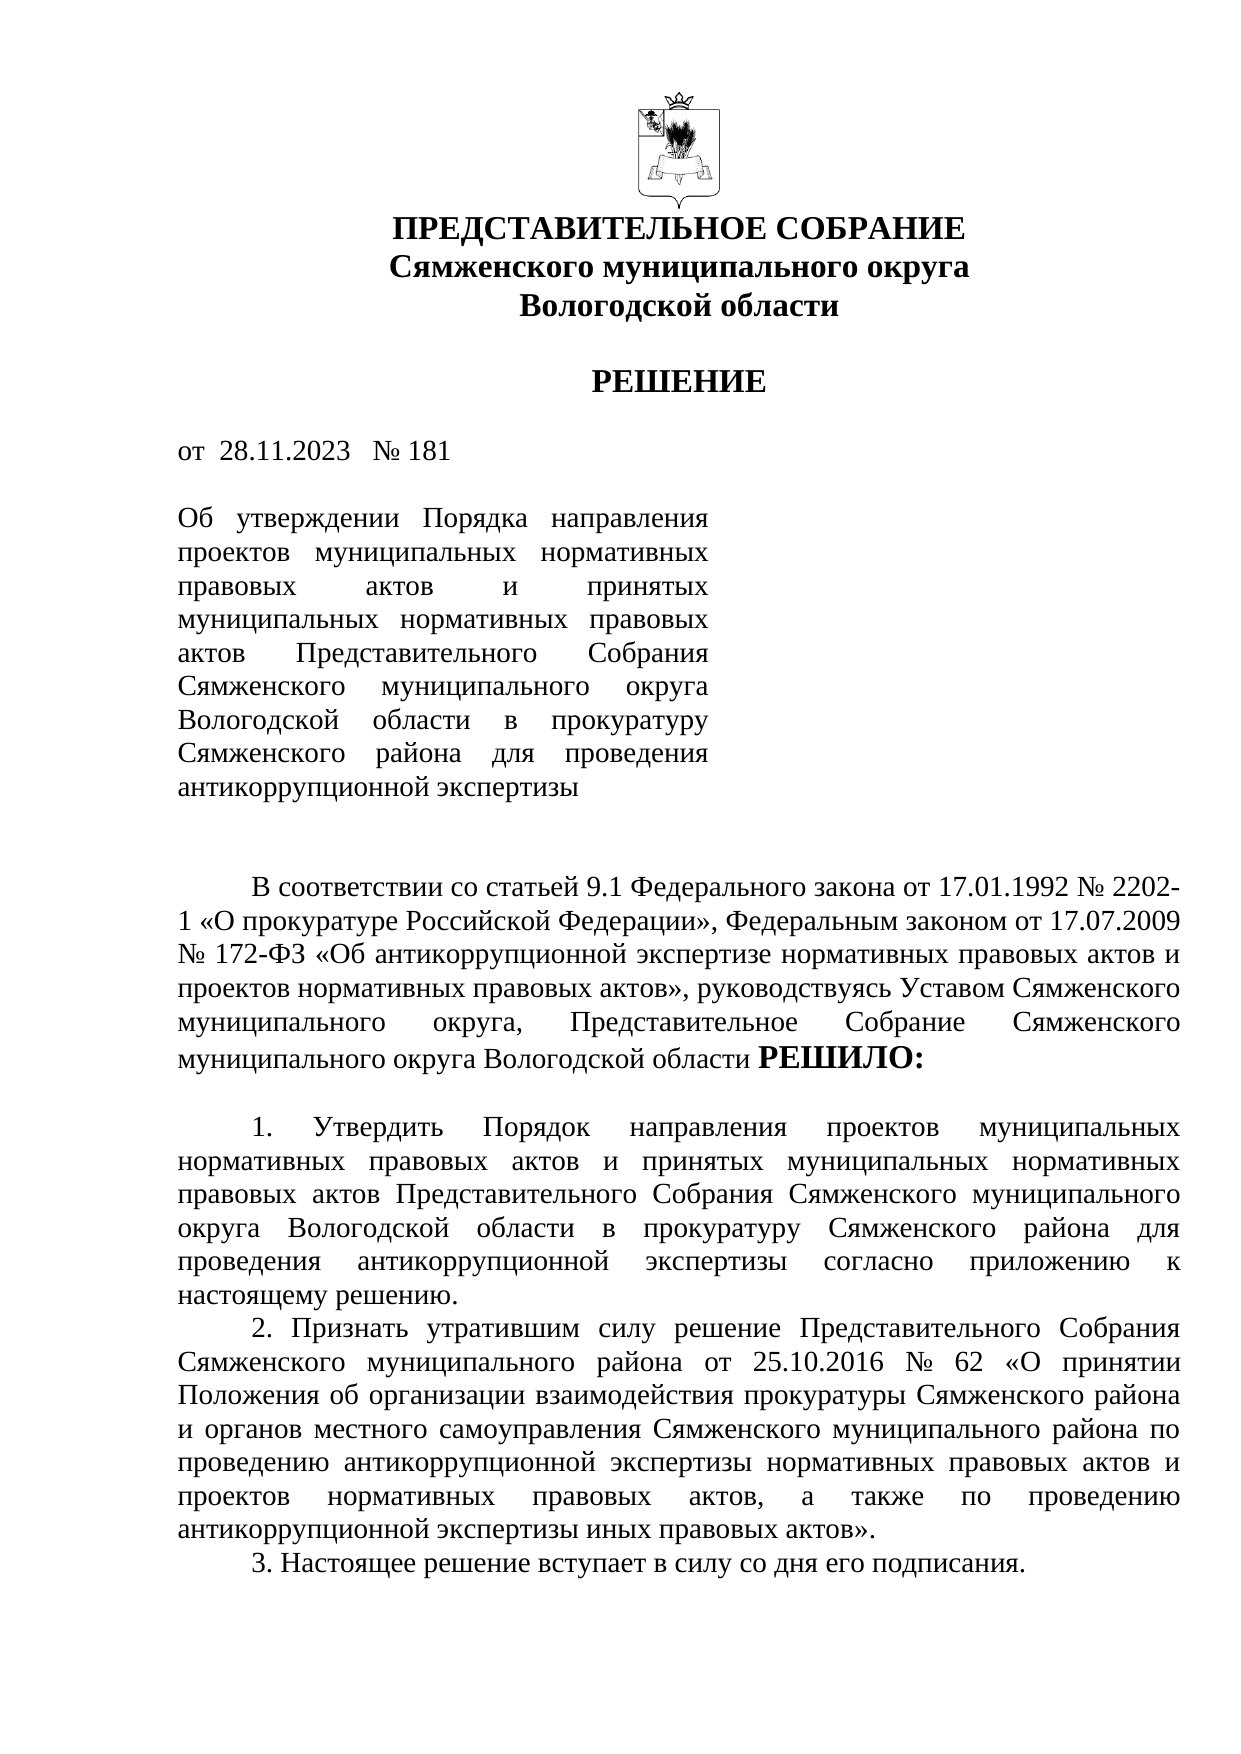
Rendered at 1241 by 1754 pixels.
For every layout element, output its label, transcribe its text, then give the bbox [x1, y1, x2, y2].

text 1. Утвердить Порядок направления проектов муниципальных нормативных правовых актов и принятых муниципальных нормативных правовых актов Представительного Собрания Сямженского муниципального округа Вологодской области в прокуратуру Сямженского района для проведения антикоррупционной экспертизы согласно приложению к настоящему решению. [177, 1109, 1181, 1310]
text 2. Признать утратившим силу решение Представительного Собрания Сямженского муниципального района от 25.10.2016 № 62 «О принятии Положения об организации взаимодействия прокуратуры Сямженского района и органов местного самоуправления Сямженского муниципального района по проведению антикоррупционной экспертизы нормативных правовых актов и проектов нормативных правовых актов, а также по проведению антикоррупционной экспертизы иных правовых актов». [177, 1310, 1181, 1545]
text 3. Настоящее решение вступает в силу со дня его подписания. [177, 1545, 1181, 1579]
text РЕШЕНИЕ [177, 362, 1181, 400]
text Об утверждении Порядка направления проектов муниципальных нормативных правовых актов и принятых муниципальных нормативных правовых актов Представительного Собрания Сямженского муниципального округа Вологодской области в прокуратуру Сямженского района для проведения антикоррупционной экспертизы [177, 501, 709, 802]
text Сямженского муниципального округа [177, 247, 1181, 285]
text В соответствии со статьей 9.1 Федерального закона от 17.01.1992 № 2202-1 «О прокуратуре Российской Федерации», Федеральным законом от 17.07.2009 № 172-ФЗ «Об антикоррупционной экспертизе нормативных правовых актов и проектов нормативных правовых актов», руководствуясь Уставом Сямженского муниципального округа, Представительное Собрание Сямженского муниципального округа Вологодской области РЕШИЛО: [177, 869, 1181, 1076]
text ПРЕДСТАВИТЕЛЬНОЕ СОБРАНИЕ [177, 208, 1181, 247]
text Вологодской области [177, 285, 1181, 323]
subtitle от 28.11.2023 № 181 [177, 433, 1181, 467]
